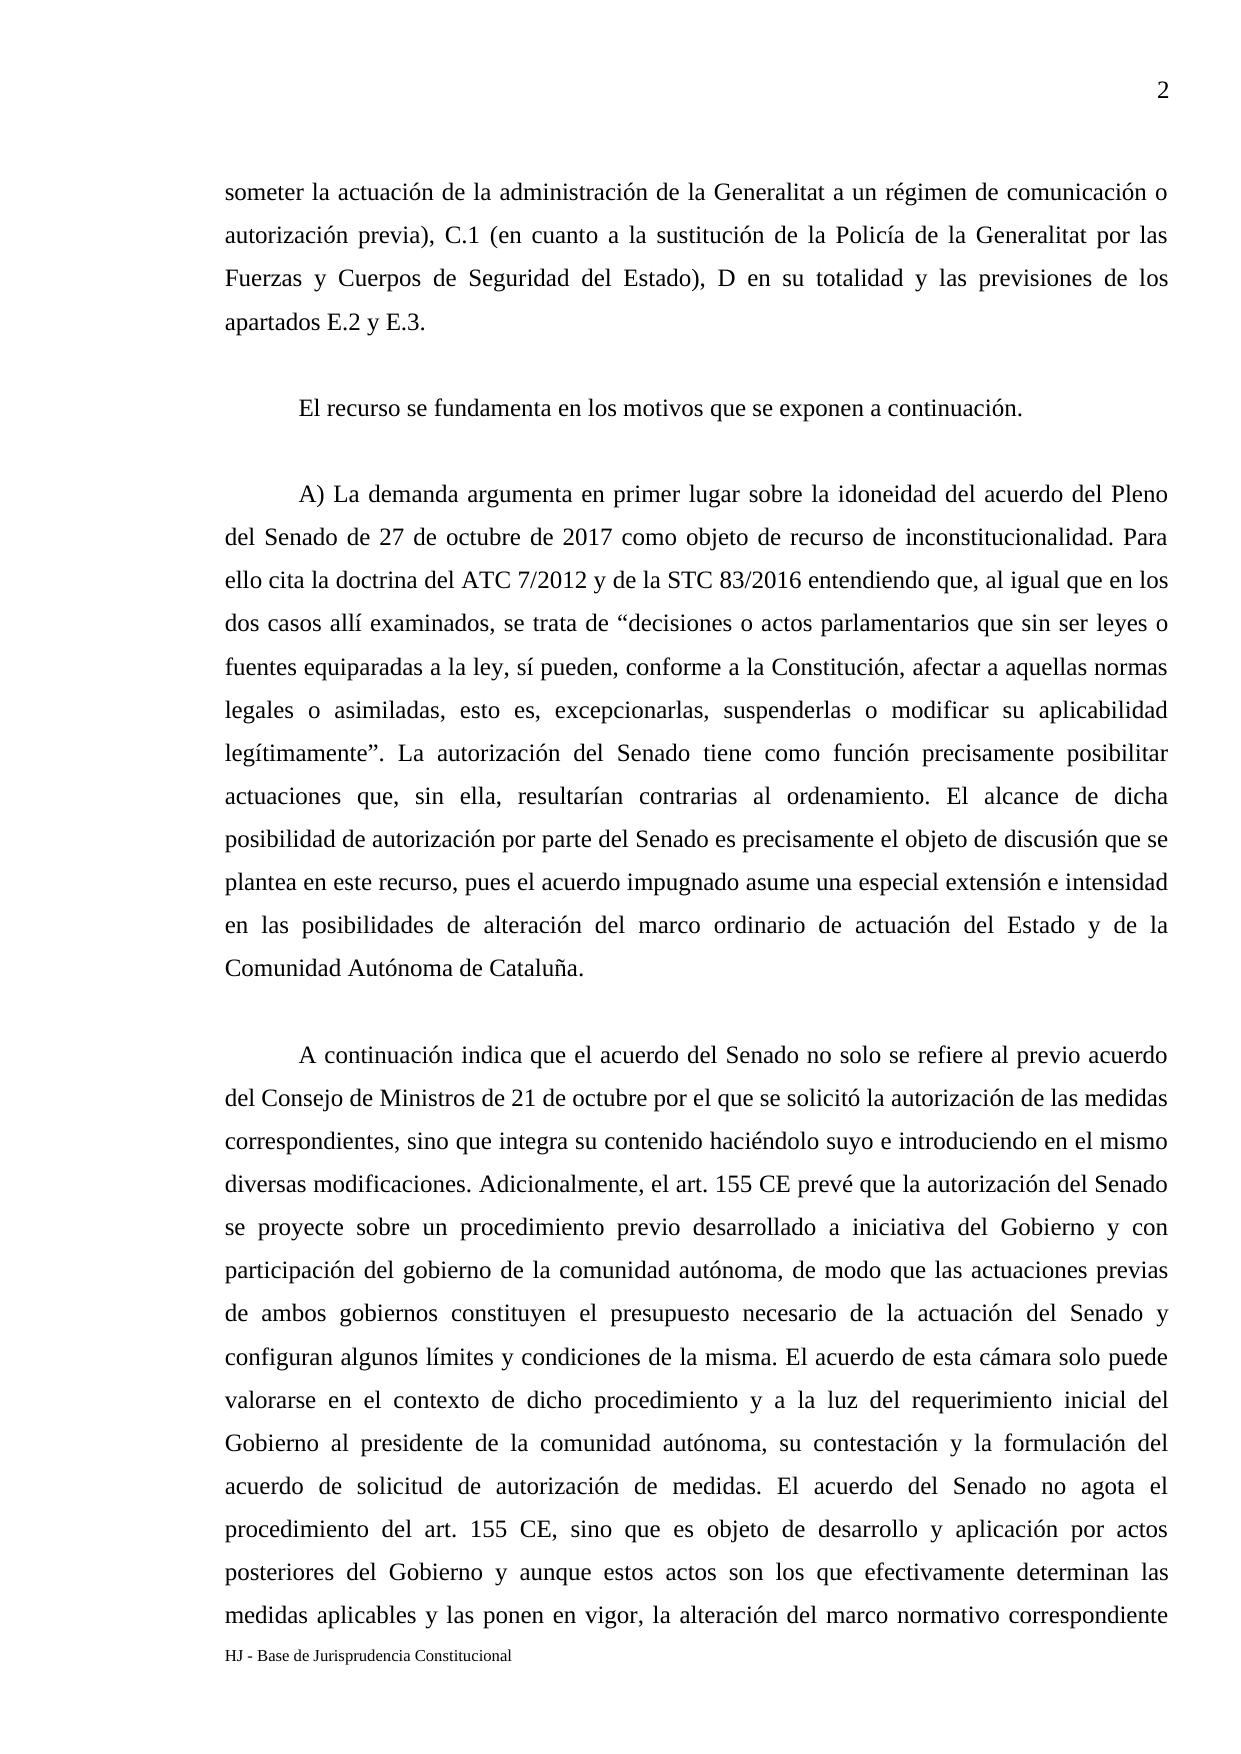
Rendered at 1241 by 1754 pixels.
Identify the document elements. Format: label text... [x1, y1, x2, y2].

text A) La demanda argumenta en primer lugar sobre la idoneidad del acuerdo del Pleno del Senado de 27 de octubre de 2017 como objeto de recurso de inconstitucionalidad. Para ello cita la doctrina del ATC 7/2012 y de la STC 83/2016 entendiendo que, al igual que en los dos casos allí examinados, se trata de “decisiones o actos parlamentarios que sin ser leyes o fuentes equiparadas a la ley, sí pueden, conforme a la Constitución, afectar a aquellas normas legales o asimiladas, esto es, excepcionarlas, suspenderlas o modificar su aplicabilidad legítimamente”. La autorización del Senado tiene como función precisamente posibilitar actuaciones que, sin ella, resultarían contrarias al ordenamiento. El alcance de dicha posibilidad de autorización por parte del Senado es precisamente el objeto de discusión que se plantea en este recurso, pues el acuerdo impugnado asume una especial extensión e intensidad en las posibilidades de alteración del marco ordinario de actuación del Estado y de la Comunidad Autónoma de Cataluña. [224, 479, 1169, 982]
text El recurso se fundamenta en los motivos que se exponen a continuación. [224, 393, 1169, 422]
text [224, 1040, 1169, 1629]
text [224, 177, 1169, 335]
